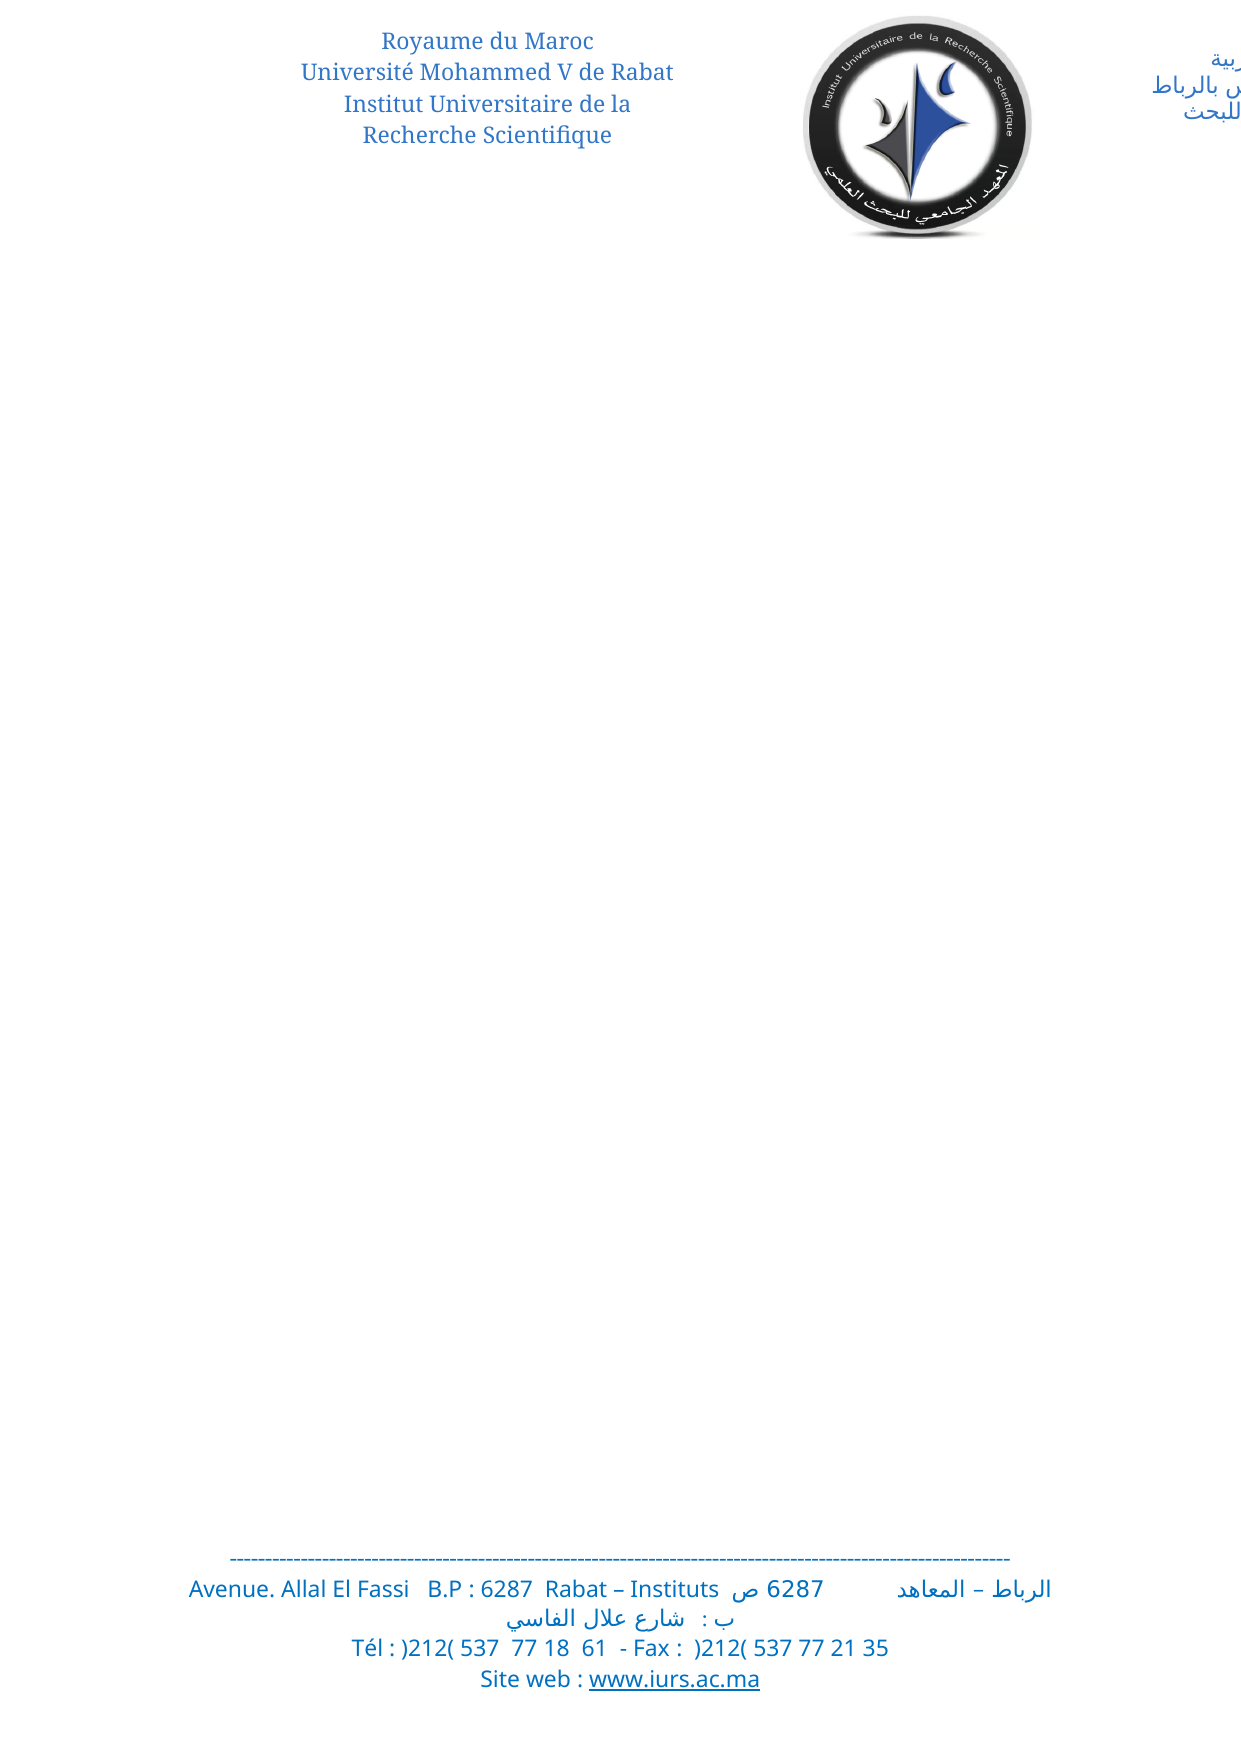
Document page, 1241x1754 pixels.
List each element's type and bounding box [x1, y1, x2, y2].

picture [797, 9, 1038, 239]
